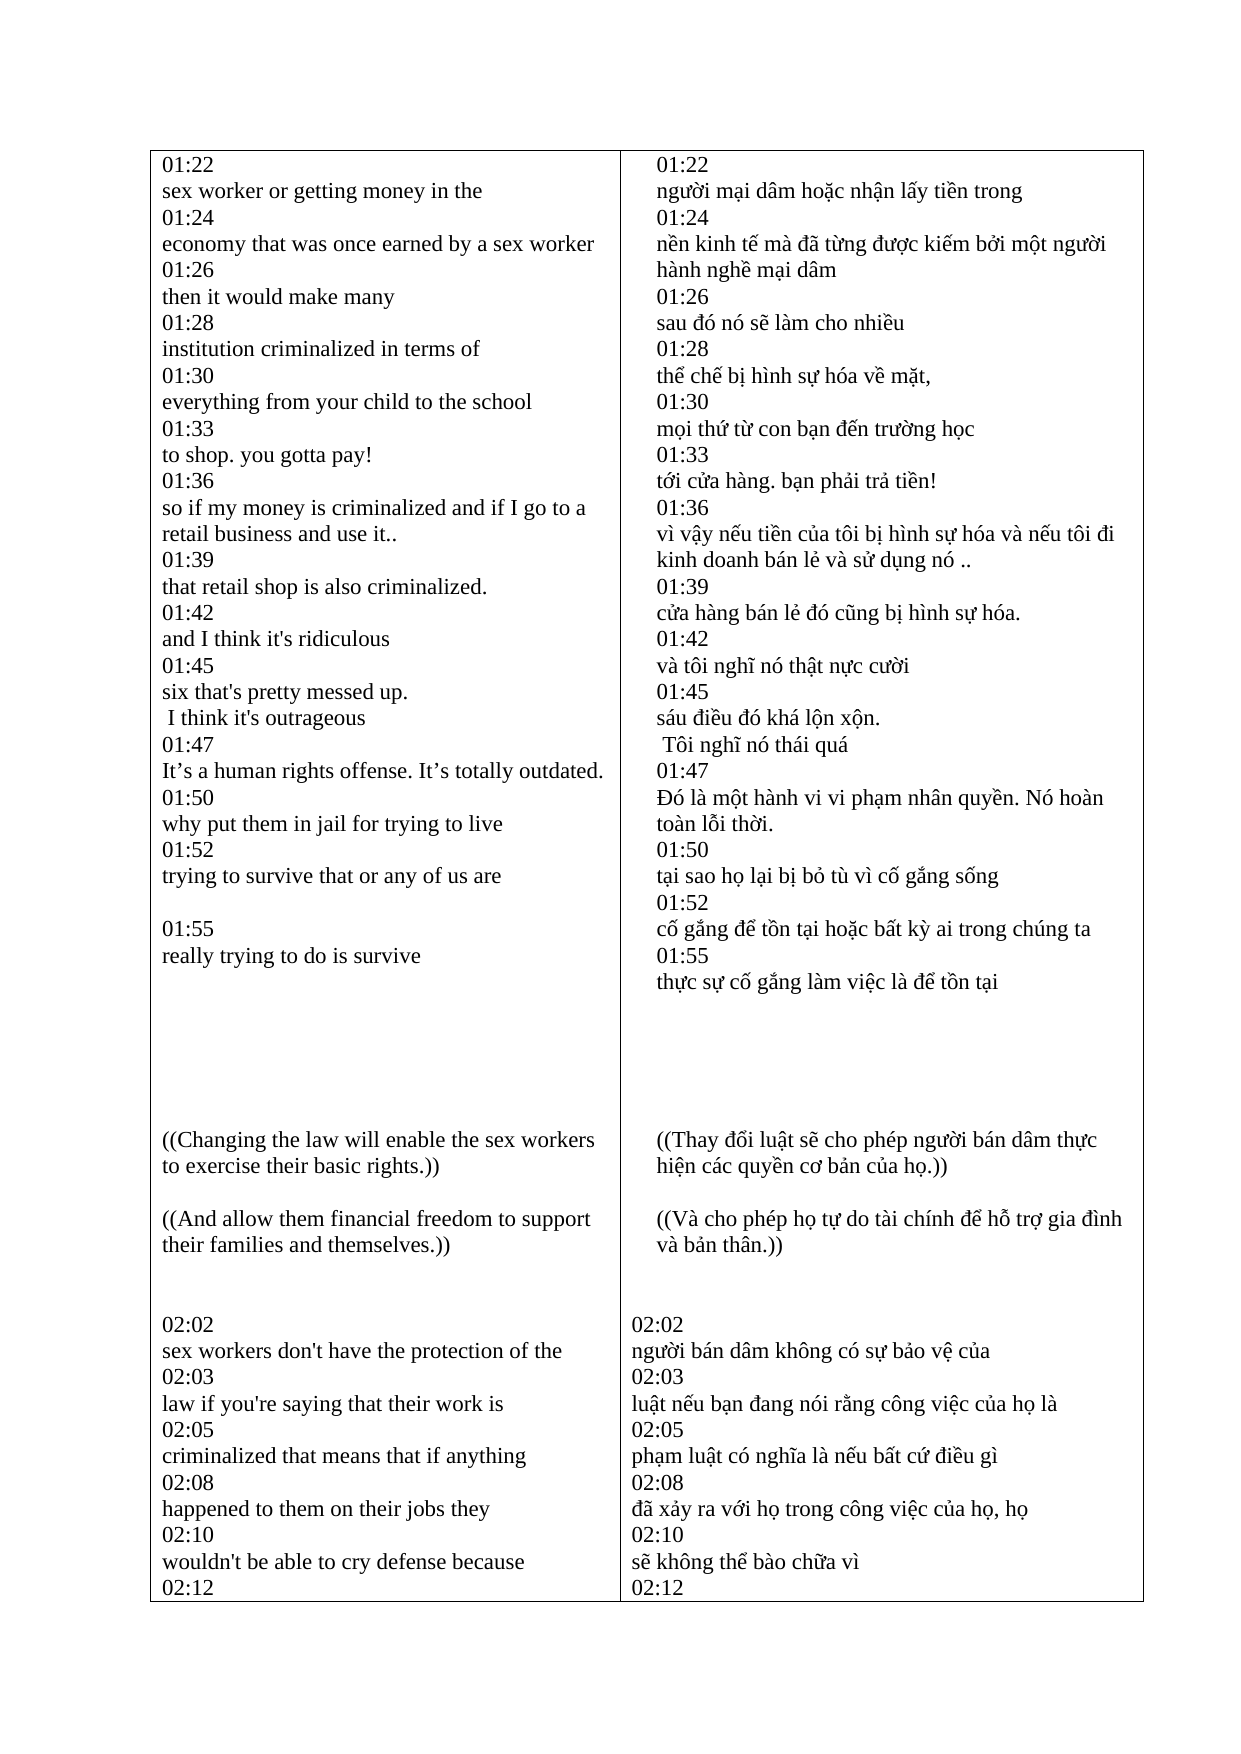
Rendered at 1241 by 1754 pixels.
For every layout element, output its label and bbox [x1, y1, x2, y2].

table_header [621, 151, 1143, 1601]
table_header [151, 151, 620, 1601]
